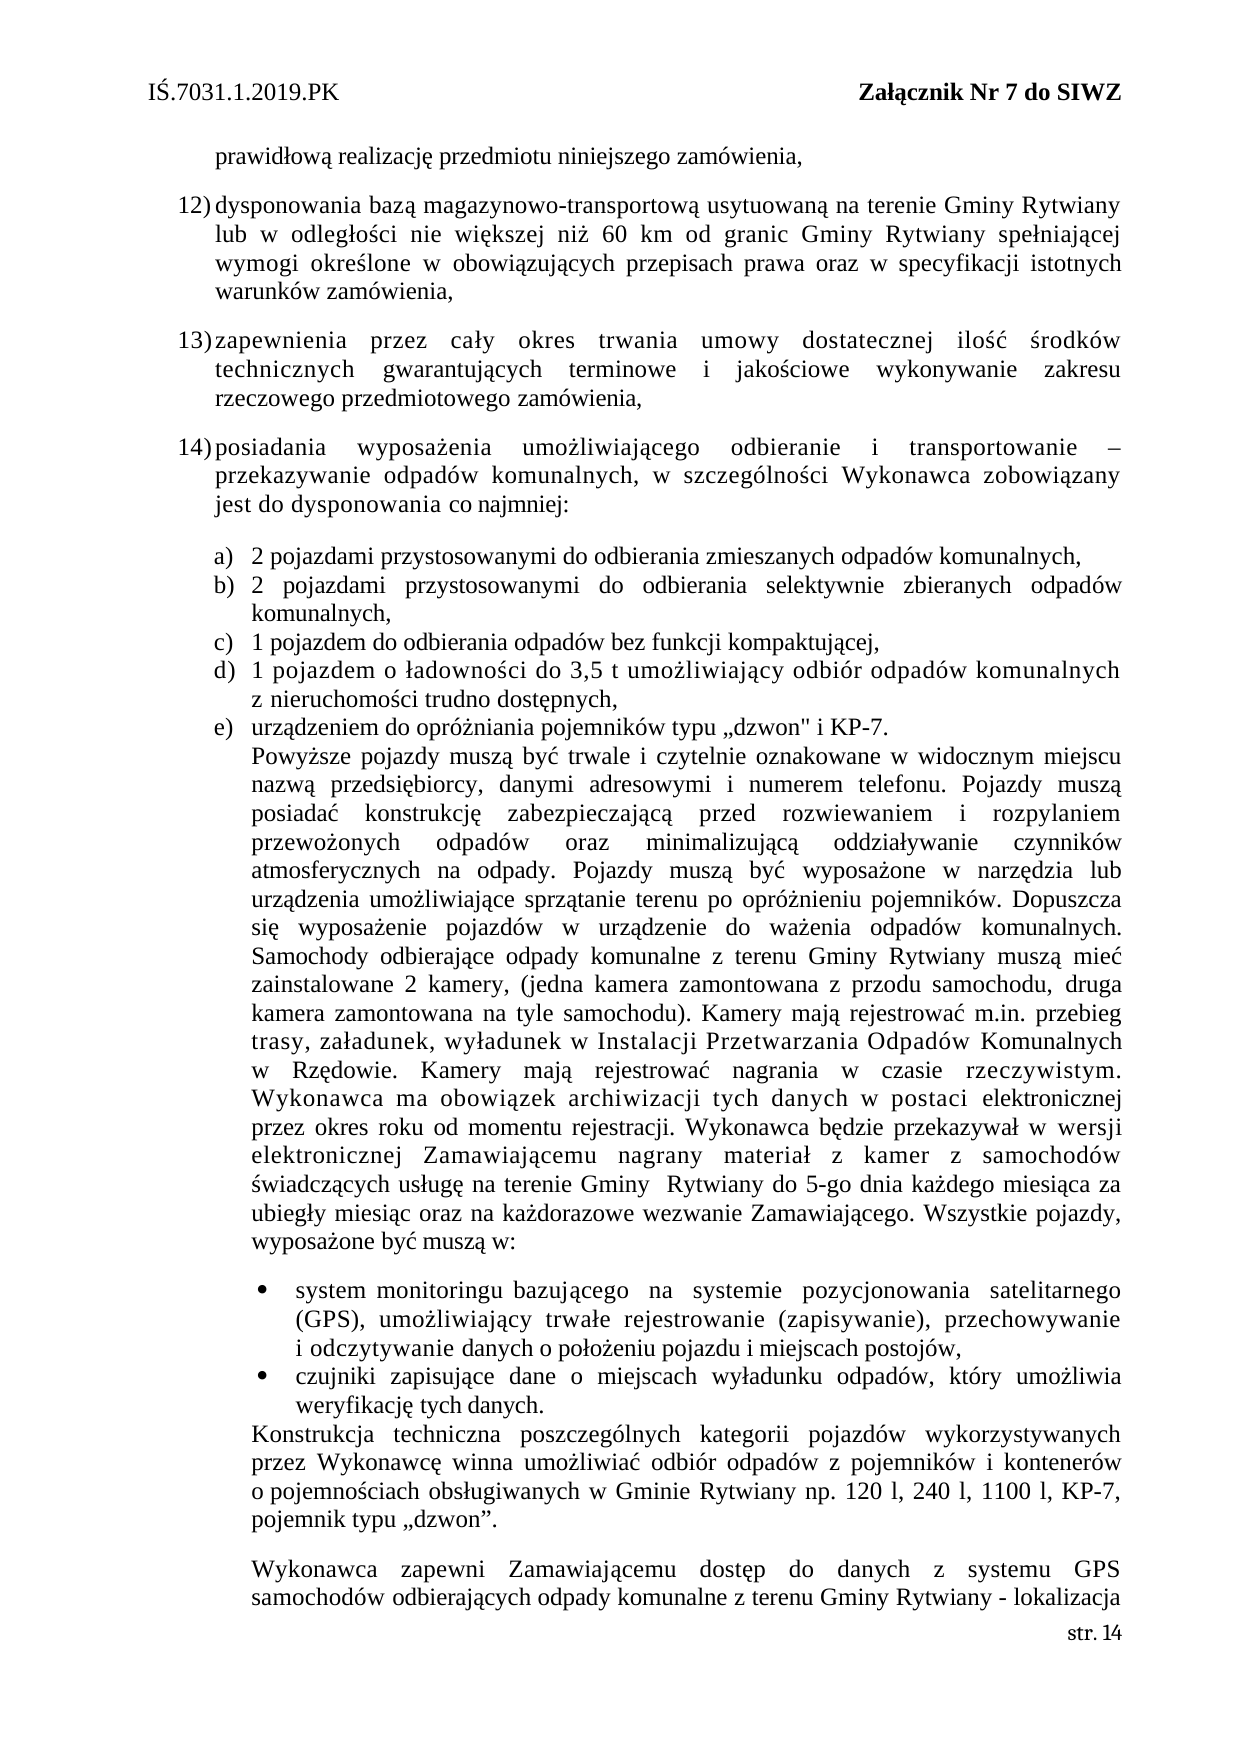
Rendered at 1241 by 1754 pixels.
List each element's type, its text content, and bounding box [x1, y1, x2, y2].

text Powyższe pojazdy muszą być trwale i czytelnie oznakowane w widocznym miejscu nazwą przedsiębiorcy, danymi adresowymi i numerem telefonu. Pojazdy muszą posiadać konstrukcję zabezpieczającą przed rozwiewaniem i rozpylaniem przewożonych odpadów oraz minimalizującą oddziaływanie czynników atmosferycznych na odpady. Pojazdy muszą być wyposażone w narzędzia lub urządzenia umożliwiające sprzątanie terenu po opróżnieniu pojemników. Dopuszcza się wyposażenie pojazdów w urządzenie do ważenia odpadów komunalnych. Samochody odbierające odpady komunalne z terenu Gminy Rytwiany muszą mieć zainstalowane 2 kamery, (jedna kamera zamontowana z przodu samochodu, druga kamera zamontowana na tyle samochodu). Kamery mają rejestrować m.in. przebieg trasy, załadunek, wyładunek w Instalacji Przetwarzania Odpadów Komunalnych w Rzędowie. Kamery mają rejestrować nagrania w czasie rzeczywistym. Wykonawca ma obowiązek archiwizacji tych danych w postaci elektronicznej przez okres roku od momentu rejestracji. Wykonawca będzie przekazywał w wersji elektronicznej Zamawiającemu nagrany materiał z kamer z samochodów świadczących usługę na terenie Gminy Rytwiany do 5-go dnia każdego miesiąca za ubiegły miesiąc oraz na każdorazowe wezwanie Zamawiającego. Wszystkie pojazdy, wyposażone być muszą w: [251, 742, 1122, 1255]
list 2 pojazdami przystosowanymi do odbierania selektywnie zbieranych odpadów komunalnych, [214, 570, 1122, 627]
list 1 pojazdem do odbierania odpadów bez funkcji kompaktującej, [214, 627, 1122, 656]
list czujniki zapisujące dane o miejscach wyładunku odpadów, który umożliwia weryfikację tych danych. [258, 1362, 1122, 1419]
list 1 pojazdem o ładowności do 3,5 t umożliwiający odbiór odpadów komunalnych z nieruchomości trudno dostępnych, [214, 656, 1122, 713]
list posiadania wyposażenia umożliwiającego odbieranie i transportowanie – przekazywanie odpadów komunalnych, w szczególności Wykonawca zobowiązany jest do dysponowania co najmniej: [177, 433, 1122, 518]
list dysponowania bazą magazynowo-transportową usytuowaną na terenie Gminy Rytwiany lub w odległości nie większej niż 60 km od granic Gminy Rytwiany spełniającej wymogi określone w obowiązujących przepisach prawa oraz w specyfikacji istotnych warunków zamówienia, [177, 191, 1122, 305]
list urządzeniem do opróżniania pojemników typu „dzwon" i KP-7. [214, 713, 1122, 742]
list zapewnienia przez cały okres trwania umowy dostatecznej ilość środków technicznych gwarantujących terminowe i jakościowe wykonywanie zakresu rzeczowego przedmiotowego zamówienia, [177, 326, 1122, 412]
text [251, 1554, 1121, 1611]
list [177, 142, 1122, 170]
list system monitoringu bazującego na systemie pozycjonowania satelitarnego (GPS), umożliwiający trwałe rejestrowanie (zapisywanie), przechowywanie i odczytywanie danych o położeniu pojazdu i miejscach postojów, [258, 1276, 1122, 1362]
list 2 pojazdami przystosowanymi do odbierania zmieszanych odpadów komunalnych, [214, 542, 1122, 570]
text Konstrukcja techniczna poszczególnych kategorii pojazdów wykorzystywanych przez Wykonawcę winna umożliwiać odbiór odpadów z pojemników i kontenerów o pojemnościach obsługiwanych w Gminie Rytwiany np. 120 l, 240 l, 1100 l, KP-7, pojemnik typu „dzwon”. [251, 1419, 1122, 1533]
